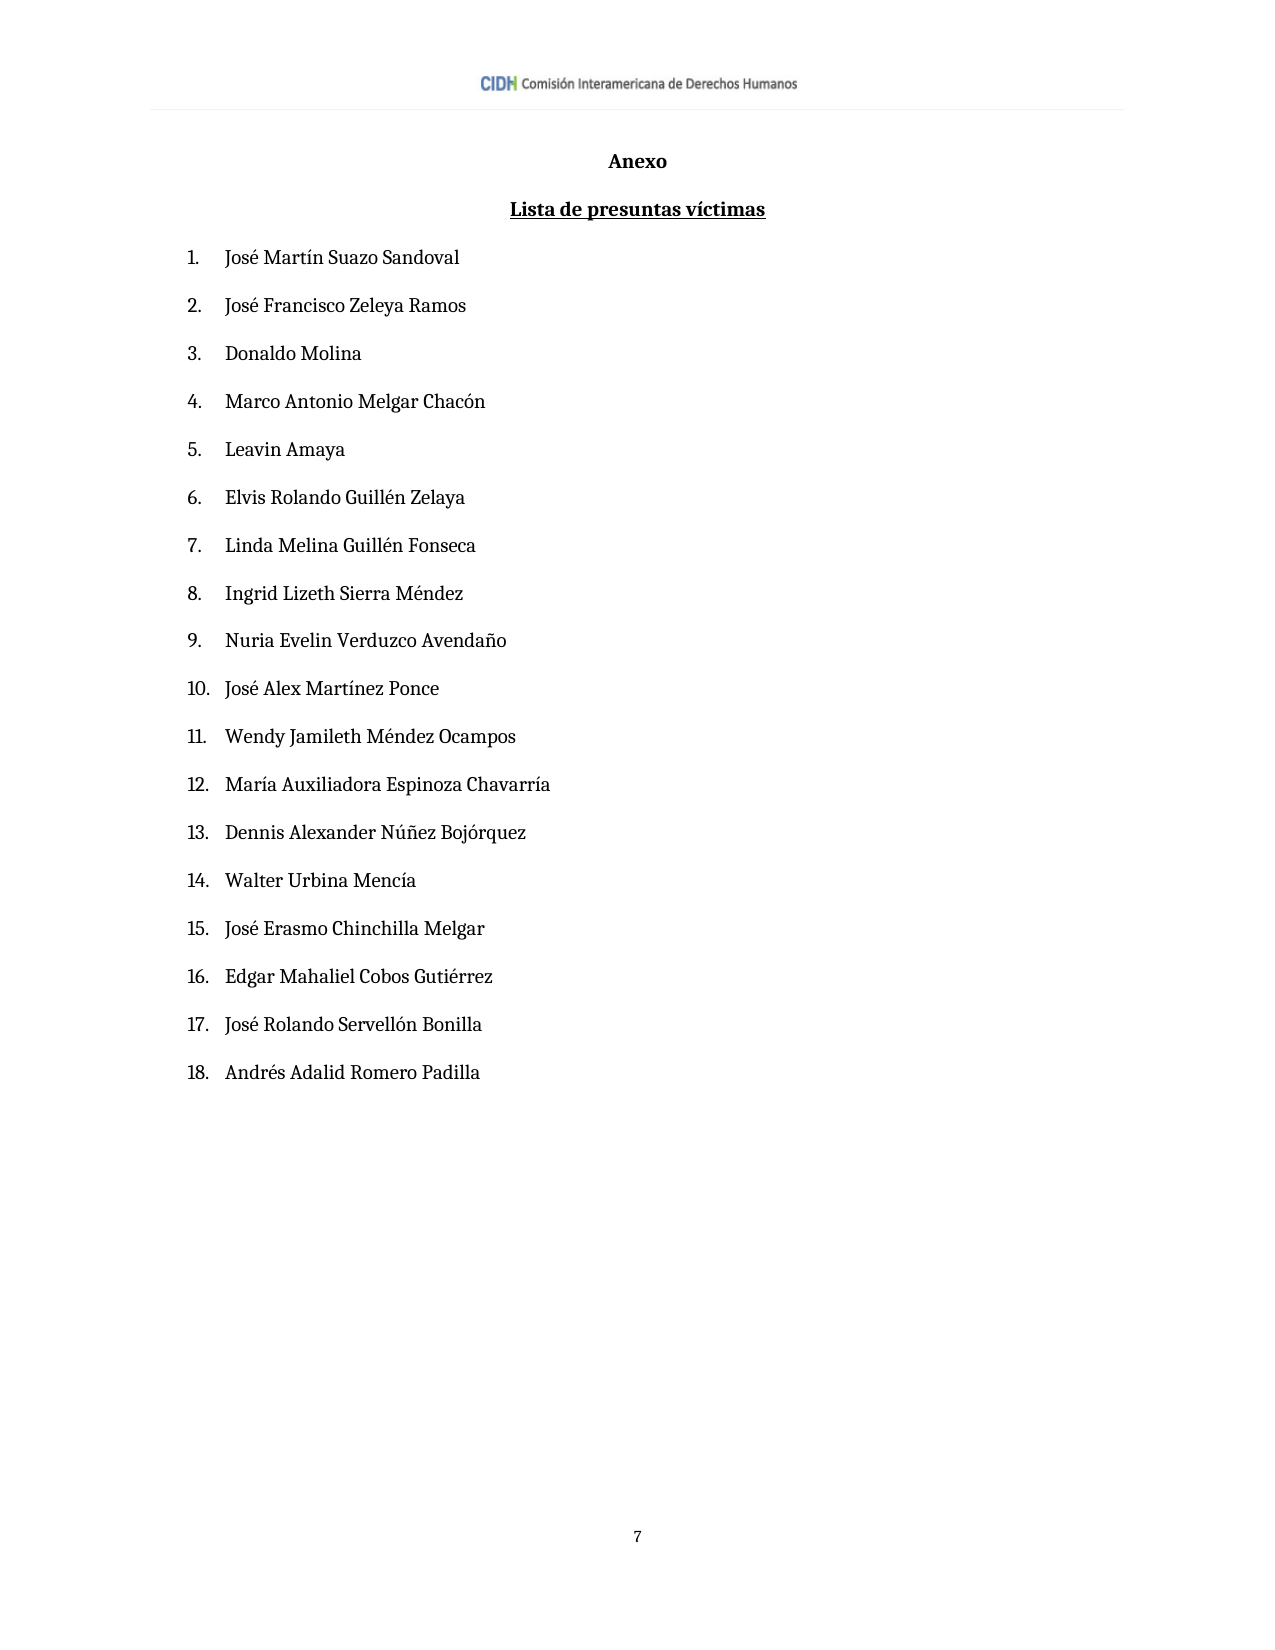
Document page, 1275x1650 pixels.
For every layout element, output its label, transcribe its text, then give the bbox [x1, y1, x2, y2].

list José Martín Suazo Sandoval [187, 246, 1125, 270]
list José Rolando Servellón Bonilla [187, 1012, 1125, 1036]
list Wendy Jamileth Méndez Ocampos [187, 725, 1125, 749]
list José Alex Martínez Ponce [187, 677, 1125, 701]
list José Erasmo Chinchilla Melgar [187, 917, 1125, 941]
list Andrés Adalid Romero Padilla [187, 1060, 1125, 1084]
list Donaldo Molina [187, 342, 1125, 366]
list Marco Antonio Melgar Chacón [187, 389, 1125, 413]
list Elvis Rolando Guillén Zelaya [187, 485, 1125, 509]
list María Auxiliadora Espinoza Chavarría [187, 773, 1125, 797]
list Dennis Alexander Núñez Bojórquez [187, 821, 1125, 845]
list Edgar Mahaliel Cobos Gutiérrez [187, 964, 1125, 988]
list Linda Melina Guillén Fonseca [187, 533, 1125, 557]
list Leavin Amaya [187, 437, 1125, 461]
text Anexo [150, 150, 1125, 174]
picture [475, 75, 800, 93]
list Walter Urbina Mencía [187, 869, 1125, 893]
list José Francisco Zeleya Ramos [187, 294, 1125, 318]
list Nuria Evelin Verduzco Avendaño [187, 629, 1125, 653]
list Ingrid Lizeth Sierra Méndez [187, 581, 1125, 605]
text Lista de presuntas víctimas [150, 198, 1125, 222]
